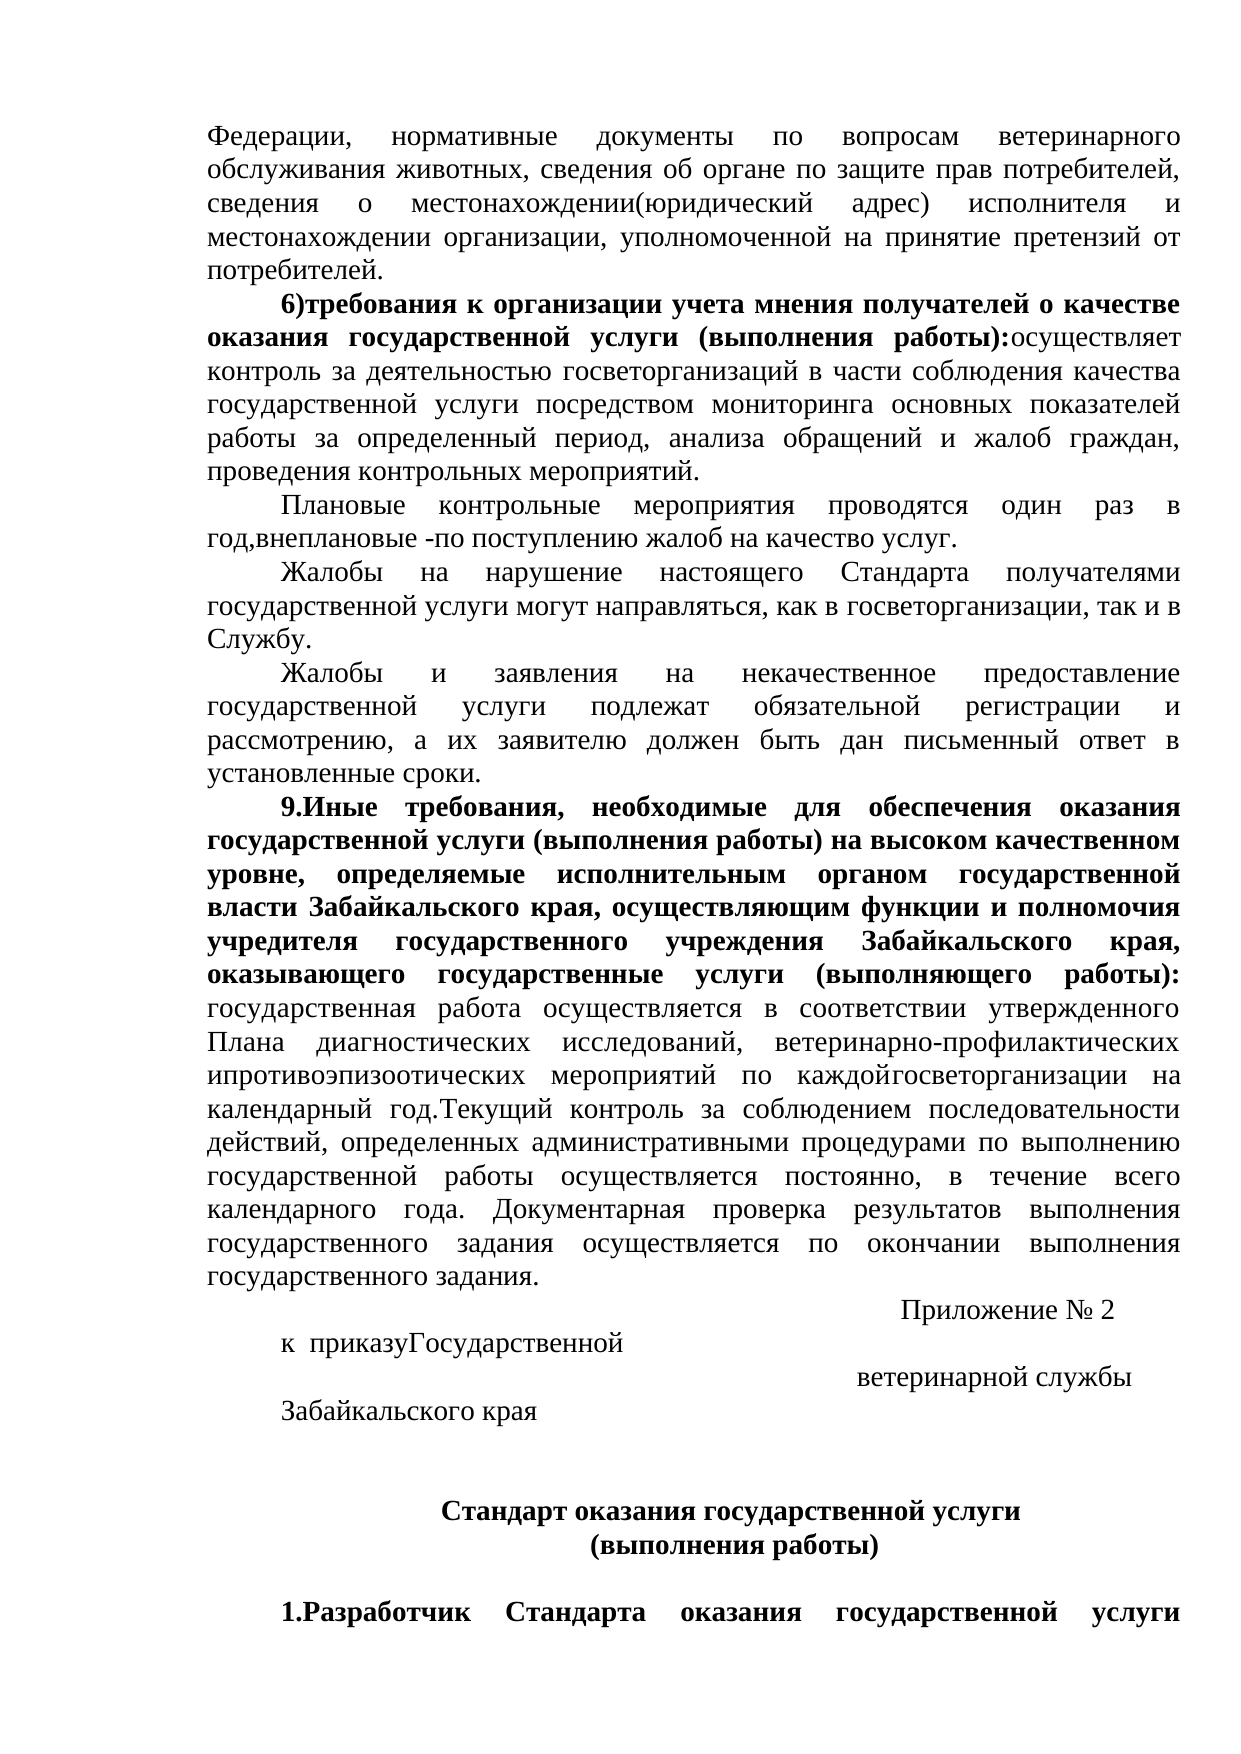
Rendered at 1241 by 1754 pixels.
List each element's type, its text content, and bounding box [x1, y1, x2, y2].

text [207, 1594, 1181, 1627]
text Жалобы и заявления на некачественное предоставление государственной услуги подлежат обязательной регистрации и рассмотрению, а их заявителю должен быть дан письменный ответ в установленные сроки. [207, 655, 1181, 789]
text Плановые контрольные мероприятия проводятся один раз в год,внеплановые -по поступлению жалоб на качество услуг. [207, 487, 1181, 554]
text 9.Иные требования, необходимые для обеспечения оказания государственной услуги (выполнения работы) на высоком качественном уровне, определяемые исполнительным органом государственной власти Забайкальского края, осуществляющим функции и полномочия учредителя государственного учреждения Забайкальского края, оказывающего государственные услуги (выполняющего работы): государственная работа осуществляется в соответствии утвержденного Плана диагностических исследований, ветеринарно-профилактических ипротивоэпизоотических мероприятий по каждойгосветорганизации на календарный год.Текущий контроль за соблюдением последовательности действий, определенных административными процедурами по выполнению государственной работы осуществляется постоянно, в течение всего календарного года. Документарная проверка результатов выполнения государственного задания осуществляется по окончании выполнения государственного задания. [207, 789, 1181, 1292]
text Приложение № 2 [207, 1292, 1181, 1326]
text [207, 118, 1181, 286]
text к приказуГосударственной [207, 1326, 1181, 1359]
text 6)требования к организации учета мнения получателей о качестве оказания государственной услуги (выполнения работы):осуществляет контроль за деятельностью госветорганизаций в части соблюдения качества государственной услуги посредством мониторинга основных показателей работы за определенный период, анализа обращений и жалоб граждан, проведения контрольных мероприятий. [207, 286, 1181, 487]
text (выполнения работы) [207, 1527, 1181, 1560]
text Жалобы на нарушение настоящего Стандарта получателями государственной услуги могут направляться, как в госветорганизации, так и в Службу. [207, 554, 1181, 655]
text Забайкальского края [207, 1393, 1181, 1426]
text ветеринарной службы [207, 1359, 1181, 1393]
text Стандарт оказания государственной услуги [207, 1493, 1181, 1527]
